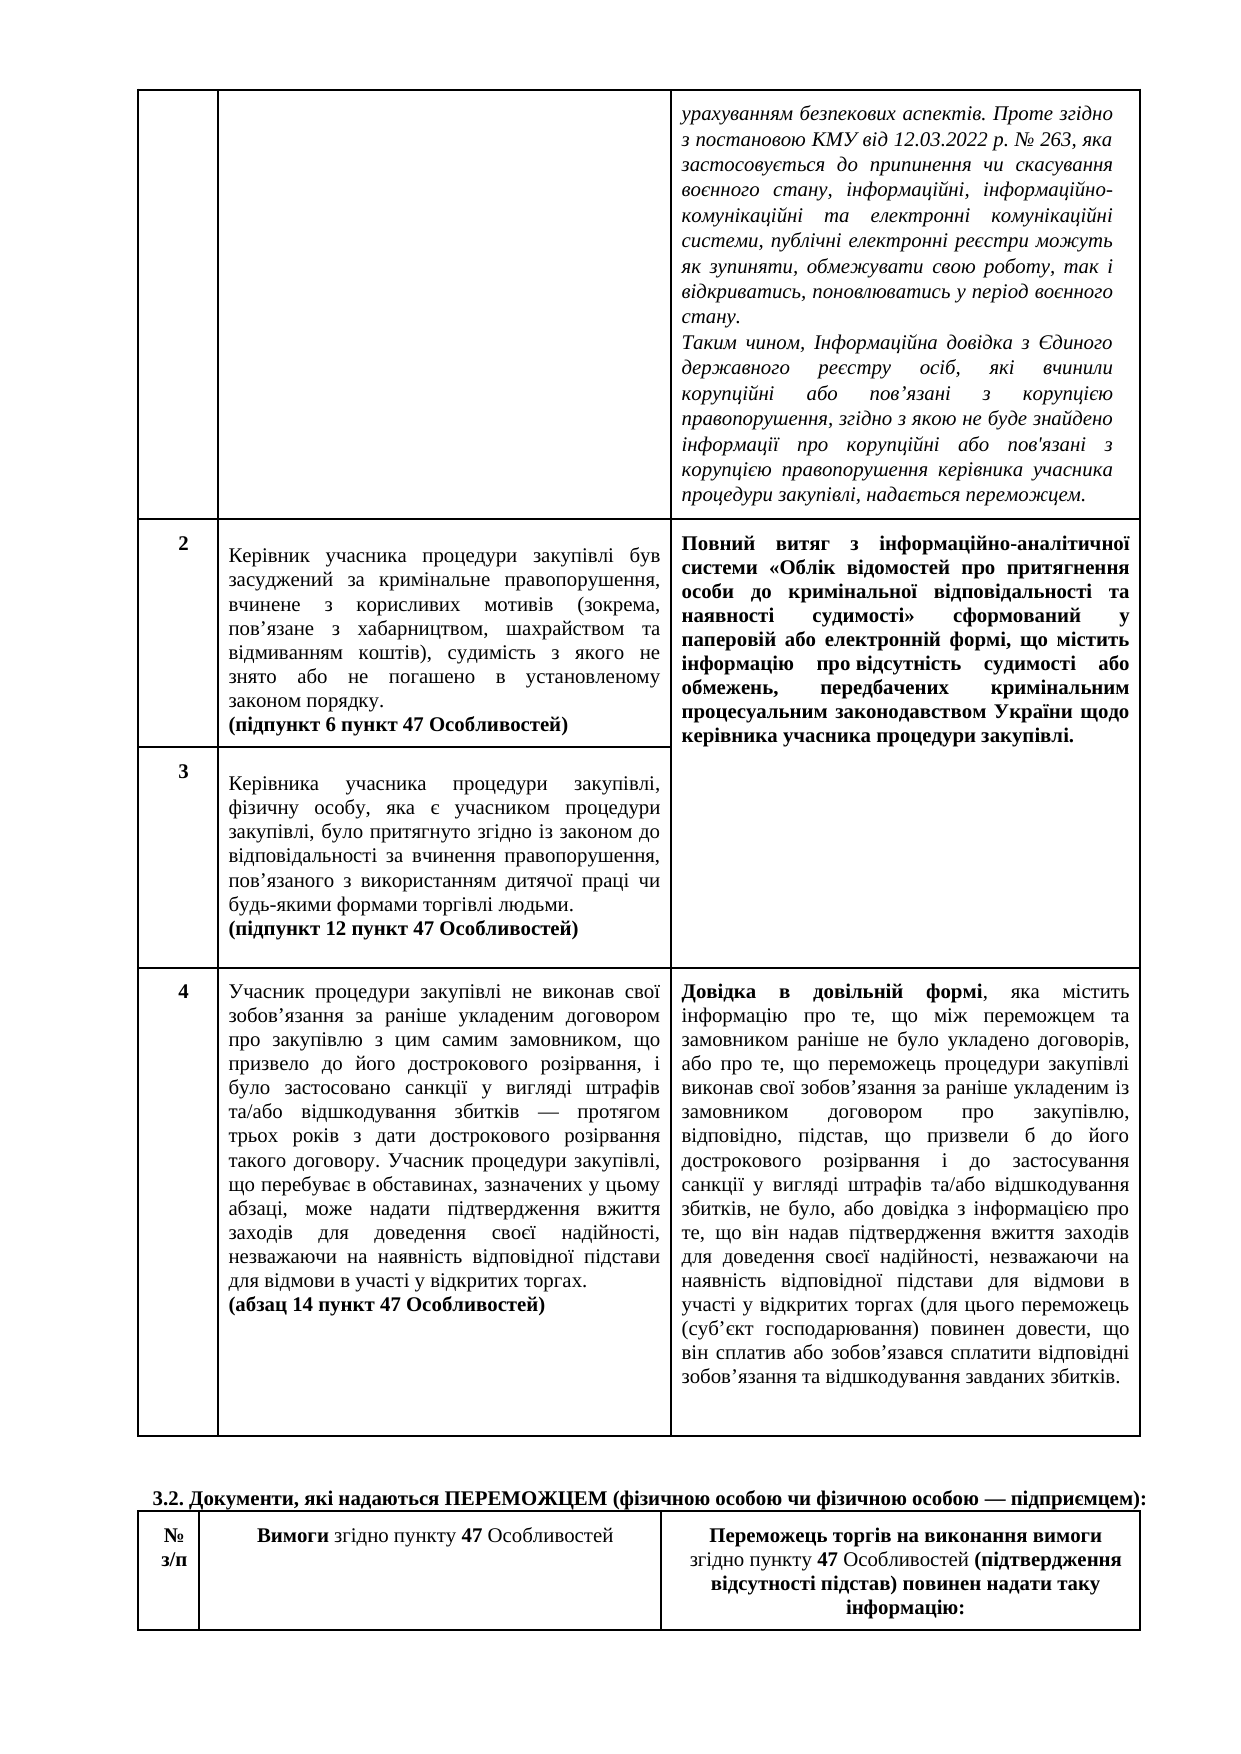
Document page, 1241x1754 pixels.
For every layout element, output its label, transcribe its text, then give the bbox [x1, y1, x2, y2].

table_cell Довідка в довільній формі, яка містить інформацію про те, що між переможцем та замовником раніше не було укладено договорів, або про те, що переможець процедури закупівлі виконав свої зобов’язання за раніше укладеним із замовником договором про закупівлю, відповідно, підстав, що призвели б до його дострокового розірвання і до застосування санкції у вигляді штрафів та/або відшкодування збитків, не було, або довідка з інформацією про те, що він надав підтвердження вжиття заходів для доведення своєї надійності, незважаючи на наявність відповідної підстави для відмови в участі у відкритих торгах (для цього переможець (суб’єкт господарювання) повинен довести, що він сплатив або зобов’язався сплатити відповідні зобов’язання та відшкодування завданих збитків. [672, 969, 1139, 1435]
table_header Переможець торгів на виконання вимоги згідно пункту 47 Особливостей (підтвердження відсутності підстав) повинен надати таку інформацію: [662, 1512, 1139, 1629]
table_cell 3 [139, 748, 217, 967]
table_cell 1 [139, 91, 217, 518]
table_cell Керівник учасника процедури закупівлі був засуджений за кримінальне правопорушення, вчинене з корисливих мотивів (зокрема, пов’язане з хабарництвом, шахрайством та відмиванням коштів), судимість з якого не знято або не погашено в установленому законом порядку. (підпункт 6 пункт 47 Особливостей) [219, 520, 670, 746]
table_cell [219, 91, 670, 518]
table_cell Повний витяг з інформаційно-аналітичної системи «Облік відомостей про притягнення особи до кримінальної відповідальності та наявності судимості» сформований у паперовій або електронній формі, що містить інформацію про відсутність судимості або обмежень, передбачених кримінальним процесуальним законодавством України щодо керівника учасника процедури закупівлі. [672, 520, 1139, 967]
table_cell 2 [139, 520, 217, 746]
text 3.2. Документи, які надаються ПЕРЕМОЖЦЕМ (фізичною особою чи фізичною особою — підприємцем): [148, 1486, 1152, 1510]
table_header Вимоги згідно пункту 47 Особливостей [200, 1512, 660, 1629]
table_cell Керівника учасника процедури закупівлі, фізичну особу, яка є учасником процедури закупівлі, було притягнуто згідно із законом до відповідальності за вчинення правопорушення, пов’язаного з використанням дитячої праці чи будь-якими формами торгівлі людьми. (підпункт 12 пункт 47 Особливостей) [219, 748, 670, 967]
table_cell 4 [139, 969, 217, 1435]
table_header № з/п [139, 1512, 198, 1629]
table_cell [672, 91, 1139, 518]
table_cell Учасник процедури закупівлі не виконав свої зобов’язання за раніше укладеним договором про закупівлю з цим самим замовником, що призвело до його дострокового розірвання, і було застосовано санкції у вигляді штрафів та/або відшкодування збитків — протягом трьох років з дати дострокового розірвання такого договору. Учасник процедури закупівлі, що перебуває в обставинах, зазначених у цьому абзаці, може надати підтвердження вжиття заходів для доведення своєї надійності, незважаючи на наявність відповідної підстави для відмови в участі у відкритих торгах. (абзац 14 пункт 47 Особливостей) [219, 969, 670, 1435]
